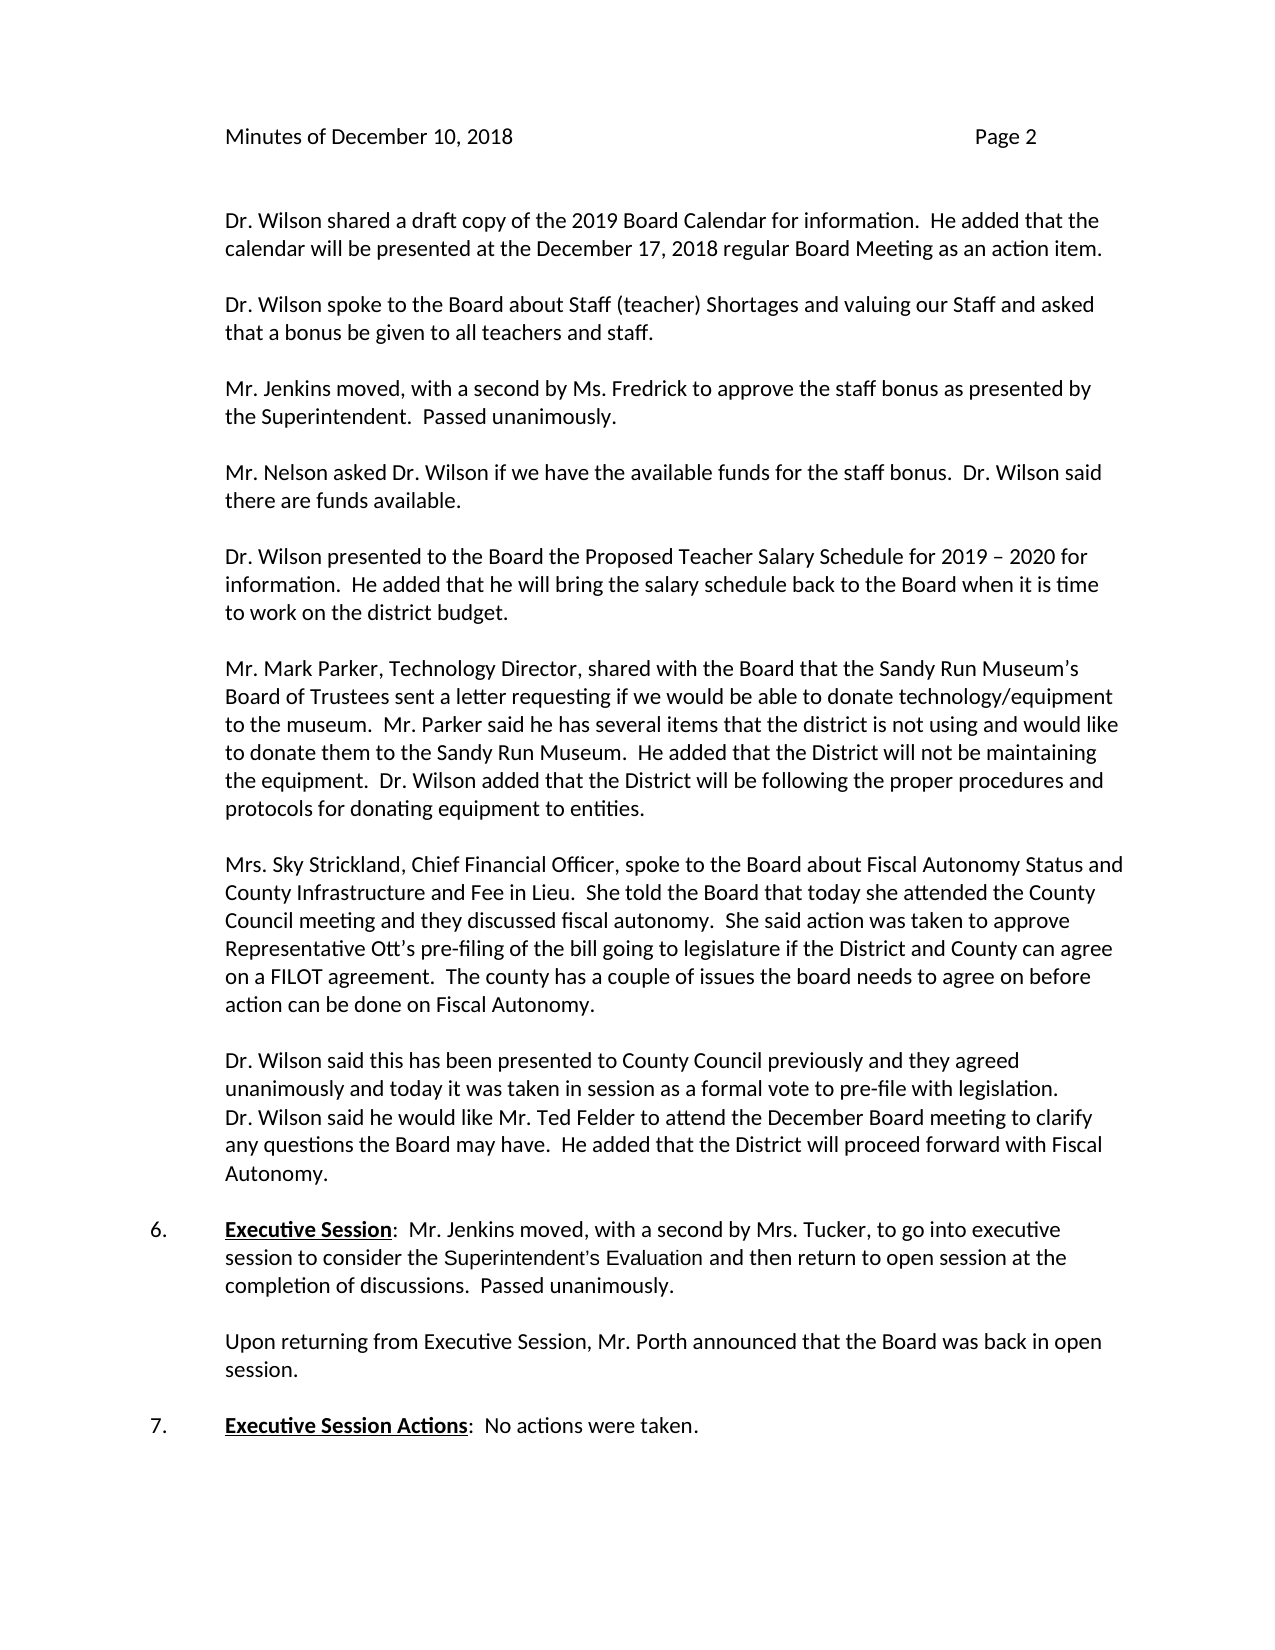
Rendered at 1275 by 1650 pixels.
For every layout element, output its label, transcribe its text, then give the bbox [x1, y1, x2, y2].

text Mr. Mark Parker, Technology Director, shared with the Board that the Sandy Run Museum’s Board of Trustees sent a letter requesting if we would be able to donate technology/equipment to the museum. Mr. Parker said he has several items that the district is not using and would like to donate them to the Sandy Run Museum. He added that the District will not be maintaining the equipment. Dr. Wilson added that the District will be following the proper procedures and protocols for donating equipment to entities. [225, 654, 1125, 822]
text 7. Executive Session Actions: No actions were taken. [150, 1411, 1125, 1439]
text Upon returning from Executive Session, Mr. Porth announced that the Board was back in open session. [225, 1327, 1125, 1383]
text Dr. Wilson spoke to the Board about Staff (teacher) Shortages and valuing our Staff and asked that a bonus be given to all teachers and staff. [225, 290, 1125, 346]
text Dr. Wilson said this has been presented to County Council previously and they agreed unanimously and today it was taken in session as a formal vote to pre-file with legislation. [225, 1047, 1125, 1103]
text Mr. Nelson asked Dr. Wilson if we have the available funds for the staff bonus. Dr. Wilson said there are funds available. [225, 458, 1125, 514]
text Mrs. Sky Strickland, Chief Financial Officer, spoke to the Board about Fiscal Autonomy Status and County Infrastructure and Fee in Lieu. She told the Board that today she attended the County Council meeting and they discussed fiscal autonomy. She said action was taken to approve Representative Ott’s pre-filing of the bill going to legislature if the District and County can agree on a FILOT agreement. The county has a couple of issues the board needs to agree on before action can be done on Fiscal Autonomy. [225, 850, 1125, 1018]
text Dr. Wilson presented to the Board the Proposed Teacher Salary Schedule for 2019 – 2020 for information. He added that he will bring the salary schedule back to the Board when it is time to work on the district budget. [225, 542, 1125, 626]
text Dr. Wilson said he would like Mr. Ted Felder to attend the December Board meeting to clarify any questions the Board may have. He added that the District will proceed forward with Fiscal Autonomy. [225, 1103, 1125, 1187]
text 6. Executive Session: Mr. Jenkins moved, with a second by Mrs. Tucker, to go into executive session to consider the Superintendent’s Evaluation and then return to open session at the completion of discussions. Passed unanimously. [150, 1215, 1125, 1299]
text Minutes of December 10, 2018 Page 2 [225, 122, 1125, 150]
text Mr. Jenkins moved, with a second by Ms. Fredrick to approve the staff bonus as presented by the Superintendent. Passed unanimously. [225, 374, 1125, 430]
text Dr. Wilson shared a draft copy of the 2019 Board Calendar for information. He added that the calendar will be presented at the December 17, 2018 regular Board Meeting as an action item. [225, 206, 1125, 262]
